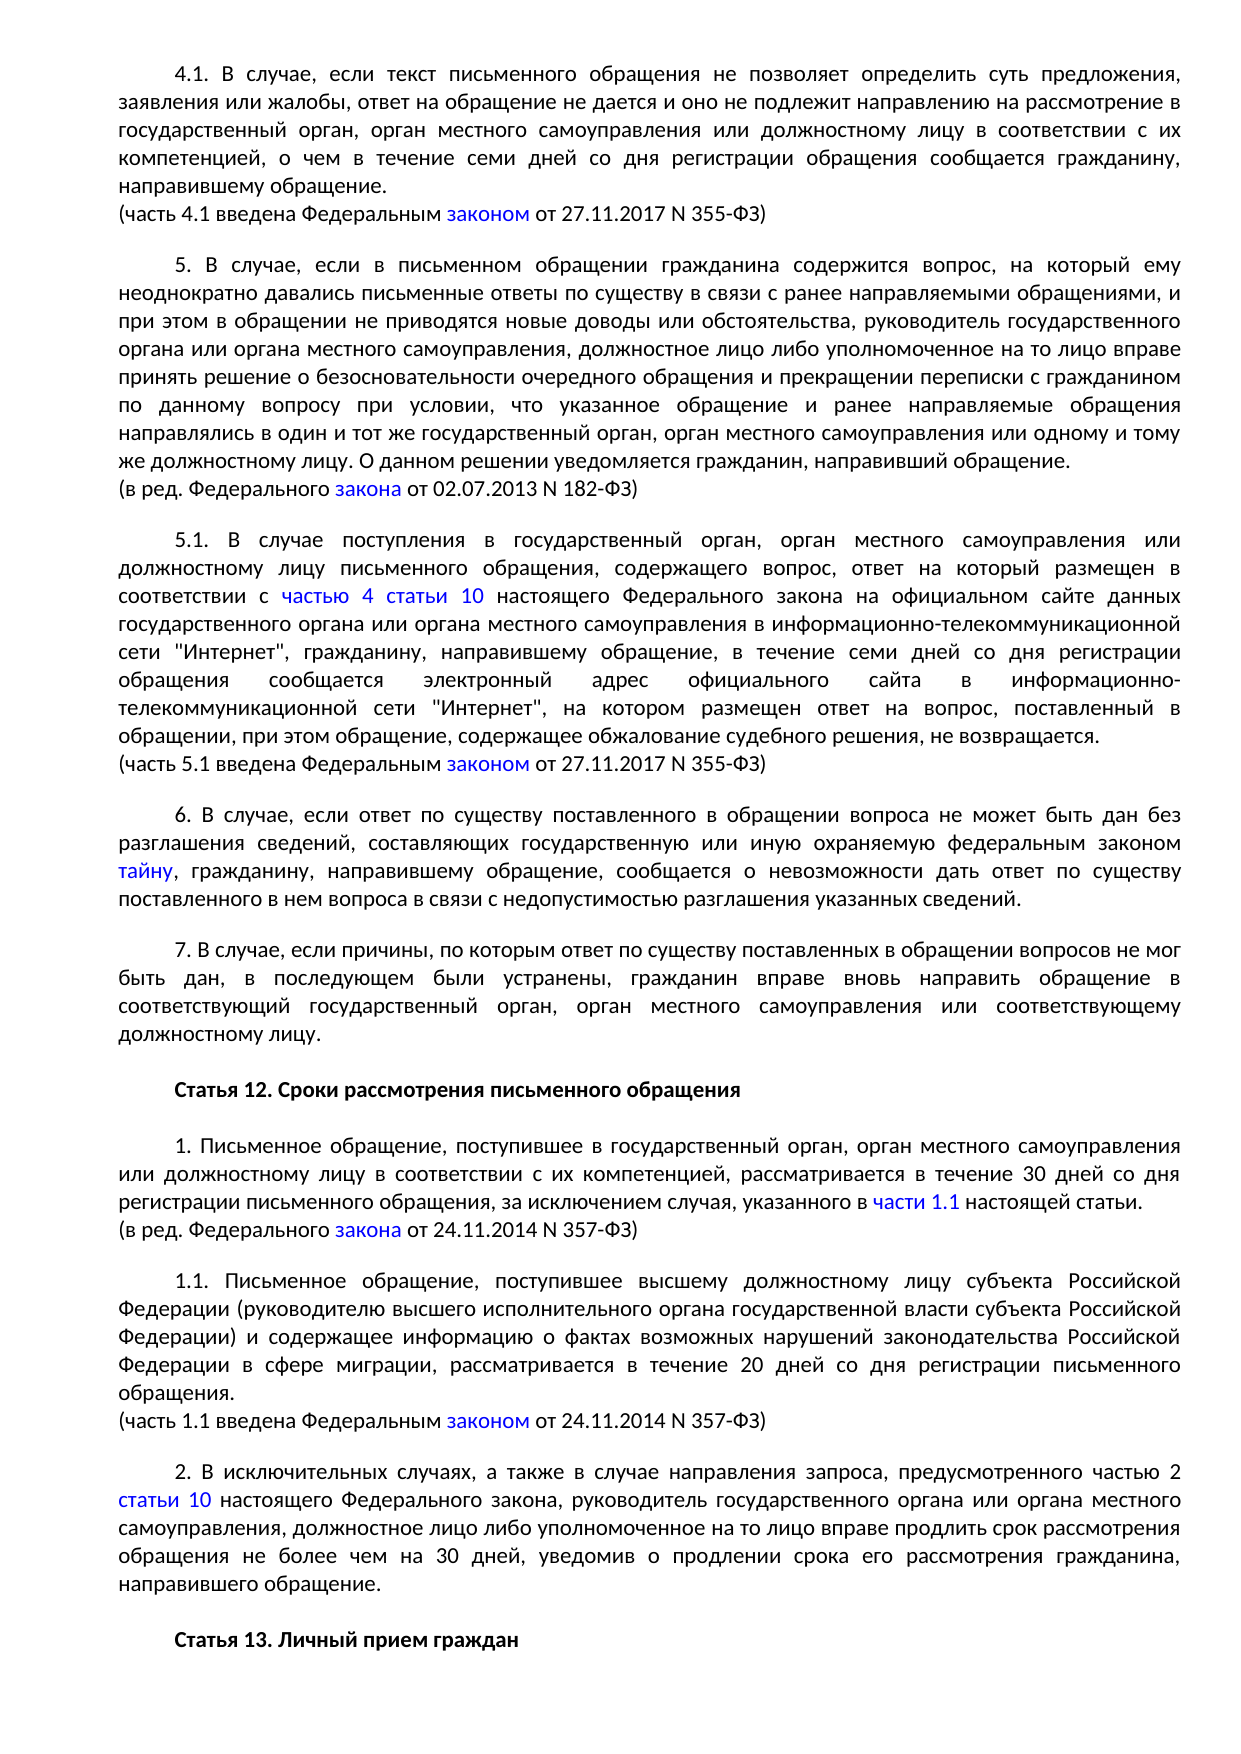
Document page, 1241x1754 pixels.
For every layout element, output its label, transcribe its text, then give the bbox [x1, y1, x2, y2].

text (часть 5.1 введена Федеральным законом от 27.11.2017 N 355-ФЗ) [118, 749, 1181, 777]
text (в ред. Федерального закона от 24.11.2014 N 357-ФЗ) [118, 1216, 1181, 1243]
text 5.1. В случае поступления в государственный орган, орган местного самоуправления или должностному лицу письменного обращения, содержащего вопрос, ответ на который размещен в соответствии с частью 4 статьи 10 настоящего Федерального закона на официальном сайте данных государственного органа или органа местного самоуправления в информационно-телекоммуникационной сети "Интернет", гражданину, направившему обращение, в течение семи дней со дня регистрации обращения сообщается электронный адрес официального сайта в информационно-телекоммуникационной сети "Интернет", на котором размещен ответ на вопрос, поставленный в обращении, при этом обращение, содержащее обжалование судебного решения, не возвращается. [118, 525, 1181, 749]
title Статья 12. Сроки рассмотрения письменного обращения [118, 1075, 1181, 1103]
text 1. Письменное обращение, поступившее в государственный орган, орган местного самоуправления или должностному лицу в соответствии с их компетенцией, рассматривается в течение 30 дней со дня регистрации письменного обращения, за исключением случая, указанного в части 1.1 настоящей статьи. [118, 1131, 1181, 1216]
text 5. В случае, если в письменном обращении гражданина содержится вопрос, на который ему неоднократно давались письменные ответы по существу в связи с ранее направляемыми обращениями, и при этом в обращении не приводятся новые доводы или обстоятельства, руководитель государственного органа или органа местного самоуправления, должностное лицо либо уполномоченное на то лицо вправе принять решение о безосновательности очередного обращения и прекращении переписки с гражданином по данному вопросу при условии, что указанное обращение и ранее направляемые обращения направлялись в один и тот же государственный орган, орган местного самоуправления или одному и тому же должностному лицу. О данном решении уведомляется гражданин, направивший обращение. [118, 250, 1181, 474]
text 4.1. В случае, если текст письменного обращения не позволяет определить суть предложения, заявления или жалобы, ответ на обращение не дается и оно не подлежит направлению на рассмотрение в государственный орган, орган местного самоуправления или должностному лицу в соответствии с их компетенцией, о чем в течение семи дней со дня регистрации обращения сообщается гражданину, направившему обращение. [118, 59, 1181, 199]
text 2. В исключительных случаях, а также в случае направления запроса, предусмотренного частью 2 статьи 10 настоящего Федерального закона, руководитель государственного органа или органа местного самоуправления, должностное лицо либо уполномоченное на то лицо вправе продлить срок рассмотрения обращения не более чем на 30 дней, уведомив о продлении срока его рассмотрения гражданина, направившего обращение. [118, 1457, 1181, 1598]
text 6. В случае, если ответ по существу поставленного в обращении вопроса не может быть дан без разглашения сведений, составляющих государственную или иную охраняемую федеральным законом тайну, гражданину, направившему обращение, сообщается о невозможности дать ответ по существу поставленного в нем вопроса в связи с недопустимостью разглашения указанных сведений. [118, 800, 1181, 912]
text (часть 4.1 введена Федеральным законом от 27.11.2017 N 355-ФЗ) [118, 199, 1181, 227]
text 7. В случае, если причины, по которым ответ по существу поставленных в обращении вопросов не мог быть дан, в последующем были устранены, гражданин вправе вновь направить обращение в соответствующий государственный орган, орган местного самоуправления или соответствующему должностному лицу. [118, 935, 1181, 1047]
text 1.1. Письменное обращение, поступившее высшему должностному лицу субъекта Российской Федерации (руководителю высшего исполнительного органа государственной власти субъекта Российской Федерации) и содержащее информацию о фактах возможных нарушений законодательства Российской Федерации в сфере миграции, рассматривается в течение 20 дней со дня регистрации письменного обращения. [118, 1266, 1181, 1407]
text (часть 1.1 введена Федеральным законом от 24.11.2014 N 357-ФЗ) [118, 1407, 1181, 1434]
title Статья 13. Личный прием граждан [118, 1626, 1181, 1654]
text (в ред. Федерального закона от 02.07.2013 N 182-ФЗ) [118, 474, 1181, 502]
